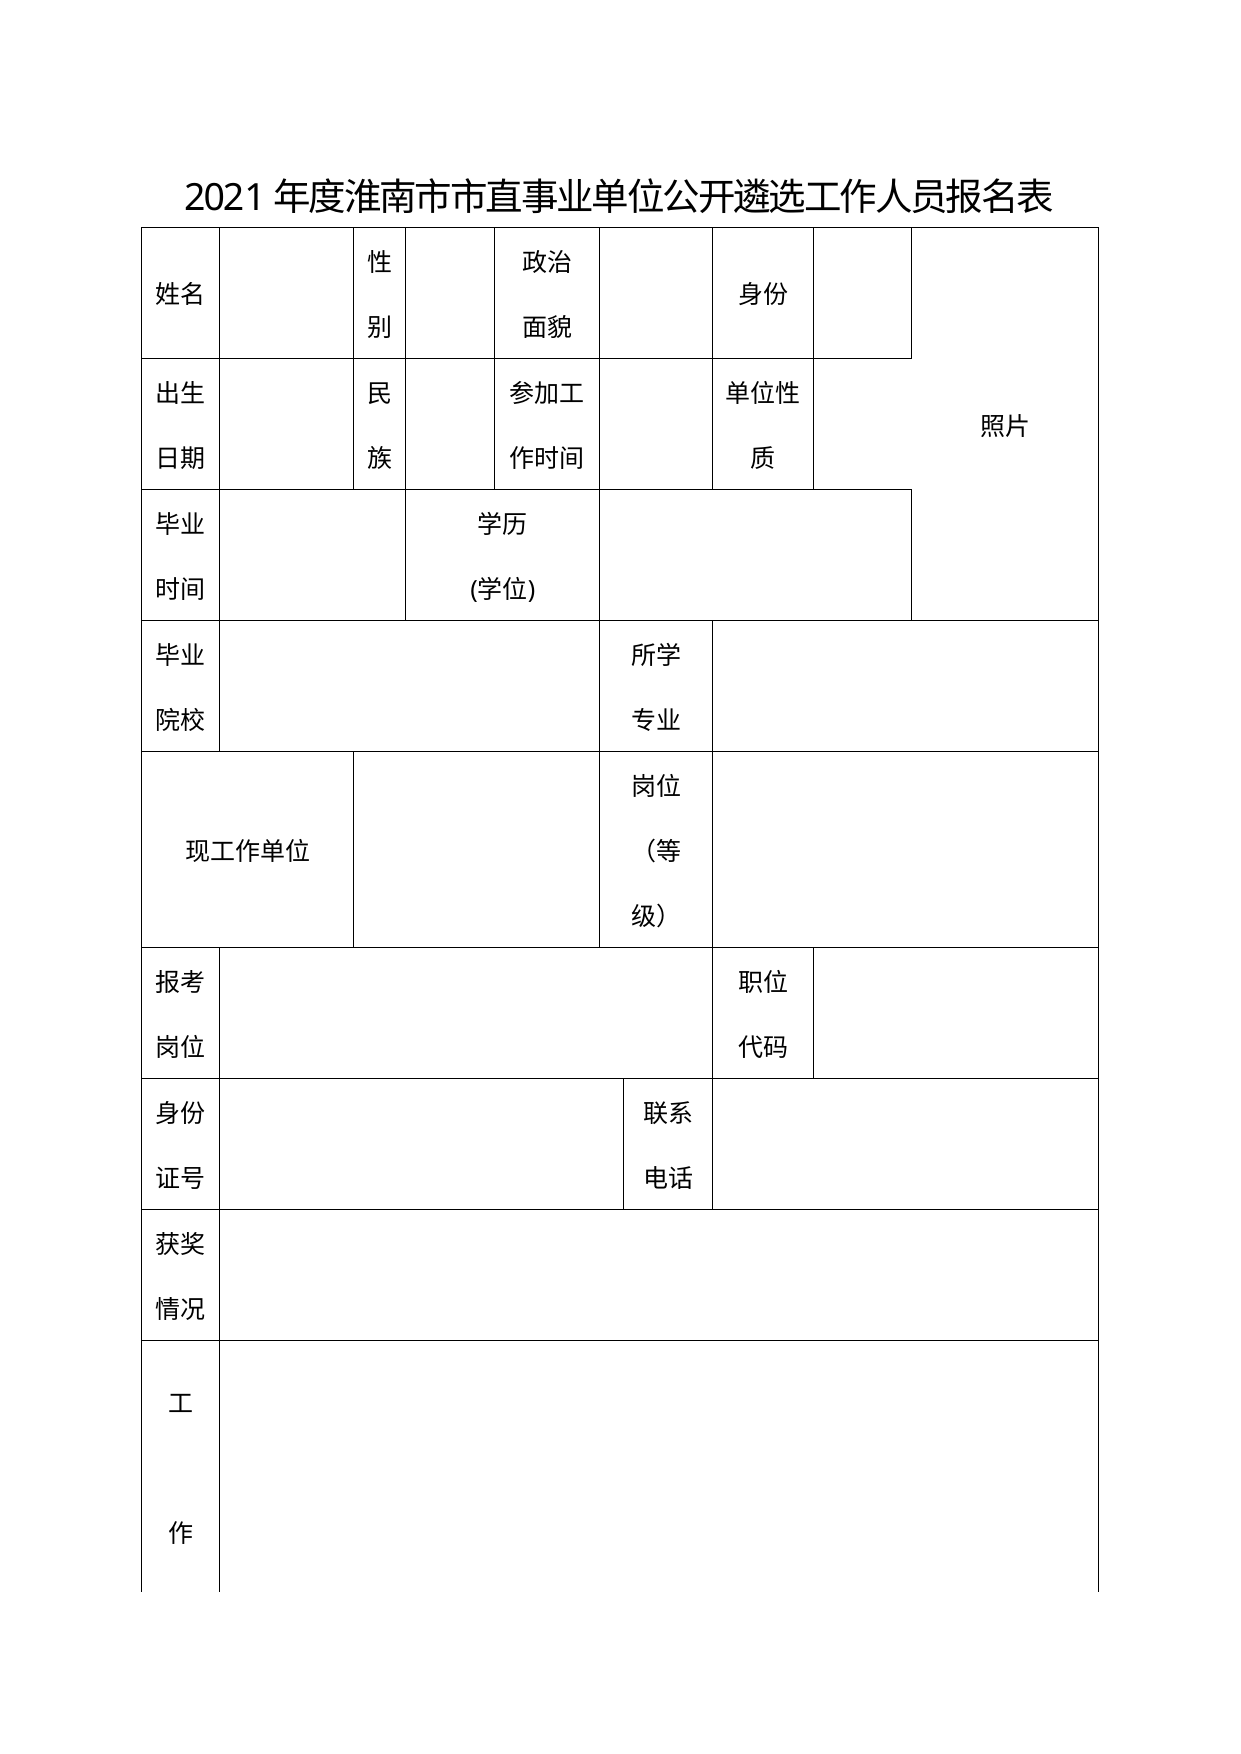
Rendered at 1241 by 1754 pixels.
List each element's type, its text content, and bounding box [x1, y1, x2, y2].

table_cell [406, 359, 494, 489]
table_cell [220, 1210, 1098, 1340]
table_cell 所学 专业 [600, 621, 712, 751]
table_cell [713, 752, 1098, 947]
table_cell 学历 (学位) [406, 490, 599, 620]
table_cell [814, 359, 912, 489]
table_cell [713, 1079, 1098, 1209]
table_header [220, 228, 353, 358]
table_cell [814, 948, 1098, 1078]
table_cell [220, 1341, 1098, 1592]
text 2021年度淮南市市直事业单位公开遴选工作人员报名表 [142, 162, 1098, 227]
table_cell [713, 621, 1098, 751]
table_cell 工 作 简 历 [142, 1341, 219, 1592]
table_cell [220, 948, 712, 1078]
table_cell [354, 752, 599, 947]
table_cell [220, 621, 599, 751]
table_cell [600, 490, 911, 620]
table_cell 身份 证号 [142, 1079, 219, 1209]
table_header [600, 228, 712, 358]
table_header 身份 [713, 228, 813, 358]
table_cell [600, 359, 712, 489]
table_cell 岗位（等级） [600, 752, 712, 947]
table_header 政治 面貌 [495, 228, 599, 358]
table_cell 现工作单位 [142, 752, 353, 947]
table_header [814, 228, 911, 358]
table_cell 民族 [354, 359, 405, 489]
table_header [406, 228, 494, 358]
table_cell 毕业 院校 [142, 621, 219, 751]
table_cell 报考 岗位 [142, 948, 219, 1078]
table_cell 参加工 作时间 [495, 359, 599, 489]
table_header 性别 [354, 228, 405, 358]
table_cell 联系 电话 [624, 1079, 712, 1209]
table_cell 出生 日期 [142, 359, 219, 489]
table_cell 职位 代码 [713, 948, 813, 1078]
table_cell 毕业 时间 [142, 490, 219, 620]
table_cell 获奖情况 [142, 1210, 219, 1340]
table_cell 单位性质 [713, 359, 813, 489]
table_cell [220, 490, 405, 620]
table_cell [220, 1079, 623, 1209]
table_cell [220, 359, 353, 489]
table_header 姓名 [142, 228, 219, 358]
table_header 照片 [912, 228, 1098, 620]
